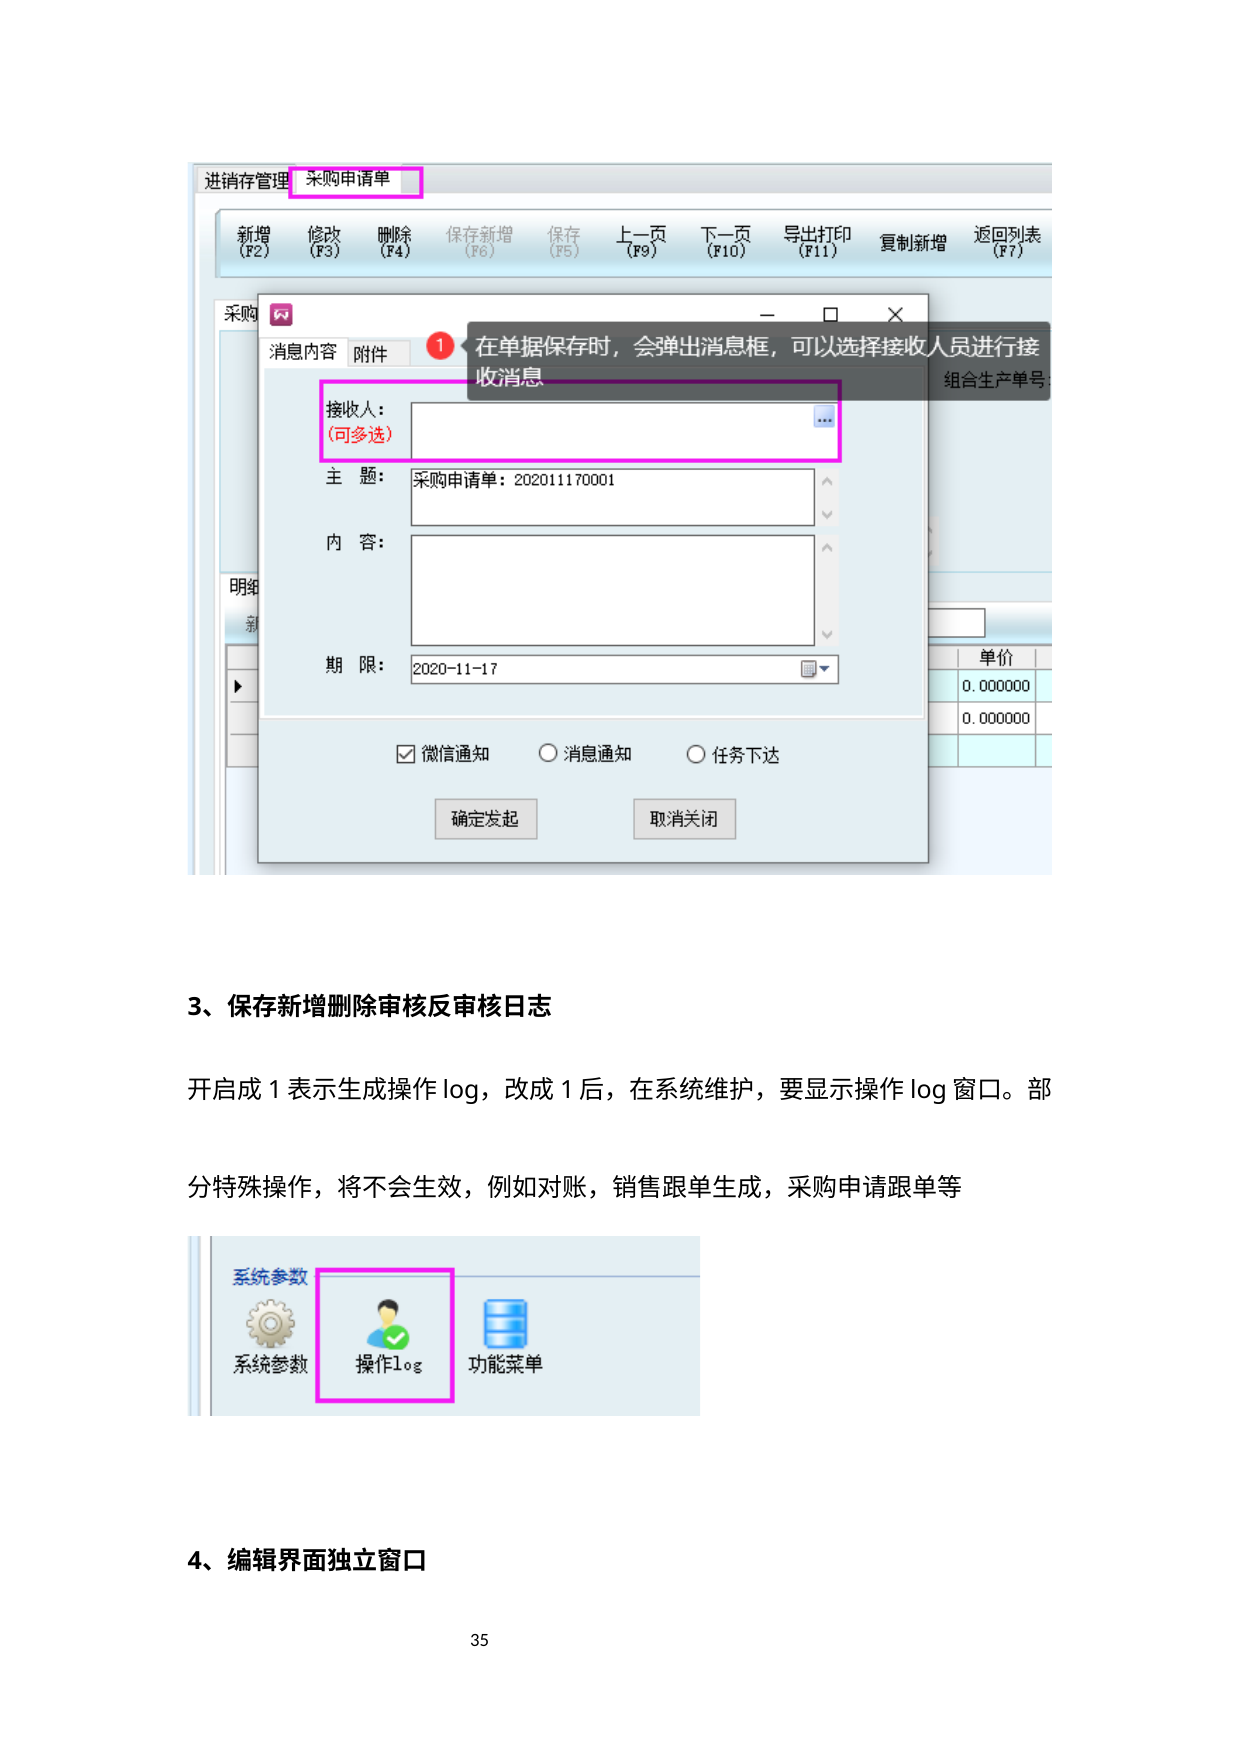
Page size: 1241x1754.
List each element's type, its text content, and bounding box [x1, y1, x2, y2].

text 3、保存新增删除审核反审核日志 [187, 972, 1053, 1037]
text 开启成1表示生成操作log，改成1后，在系统维护，要显示操作log窗口。部分特殊操作，将不会生效，例如对账，销售跟单生成，采购申请跟单等 [187, 1055, 1053, 1218]
picture [187, 1236, 700, 1416]
picture [187, 162, 1052, 875]
text 4、编辑界面独立窗口 [187, 1526, 1053, 1591]
